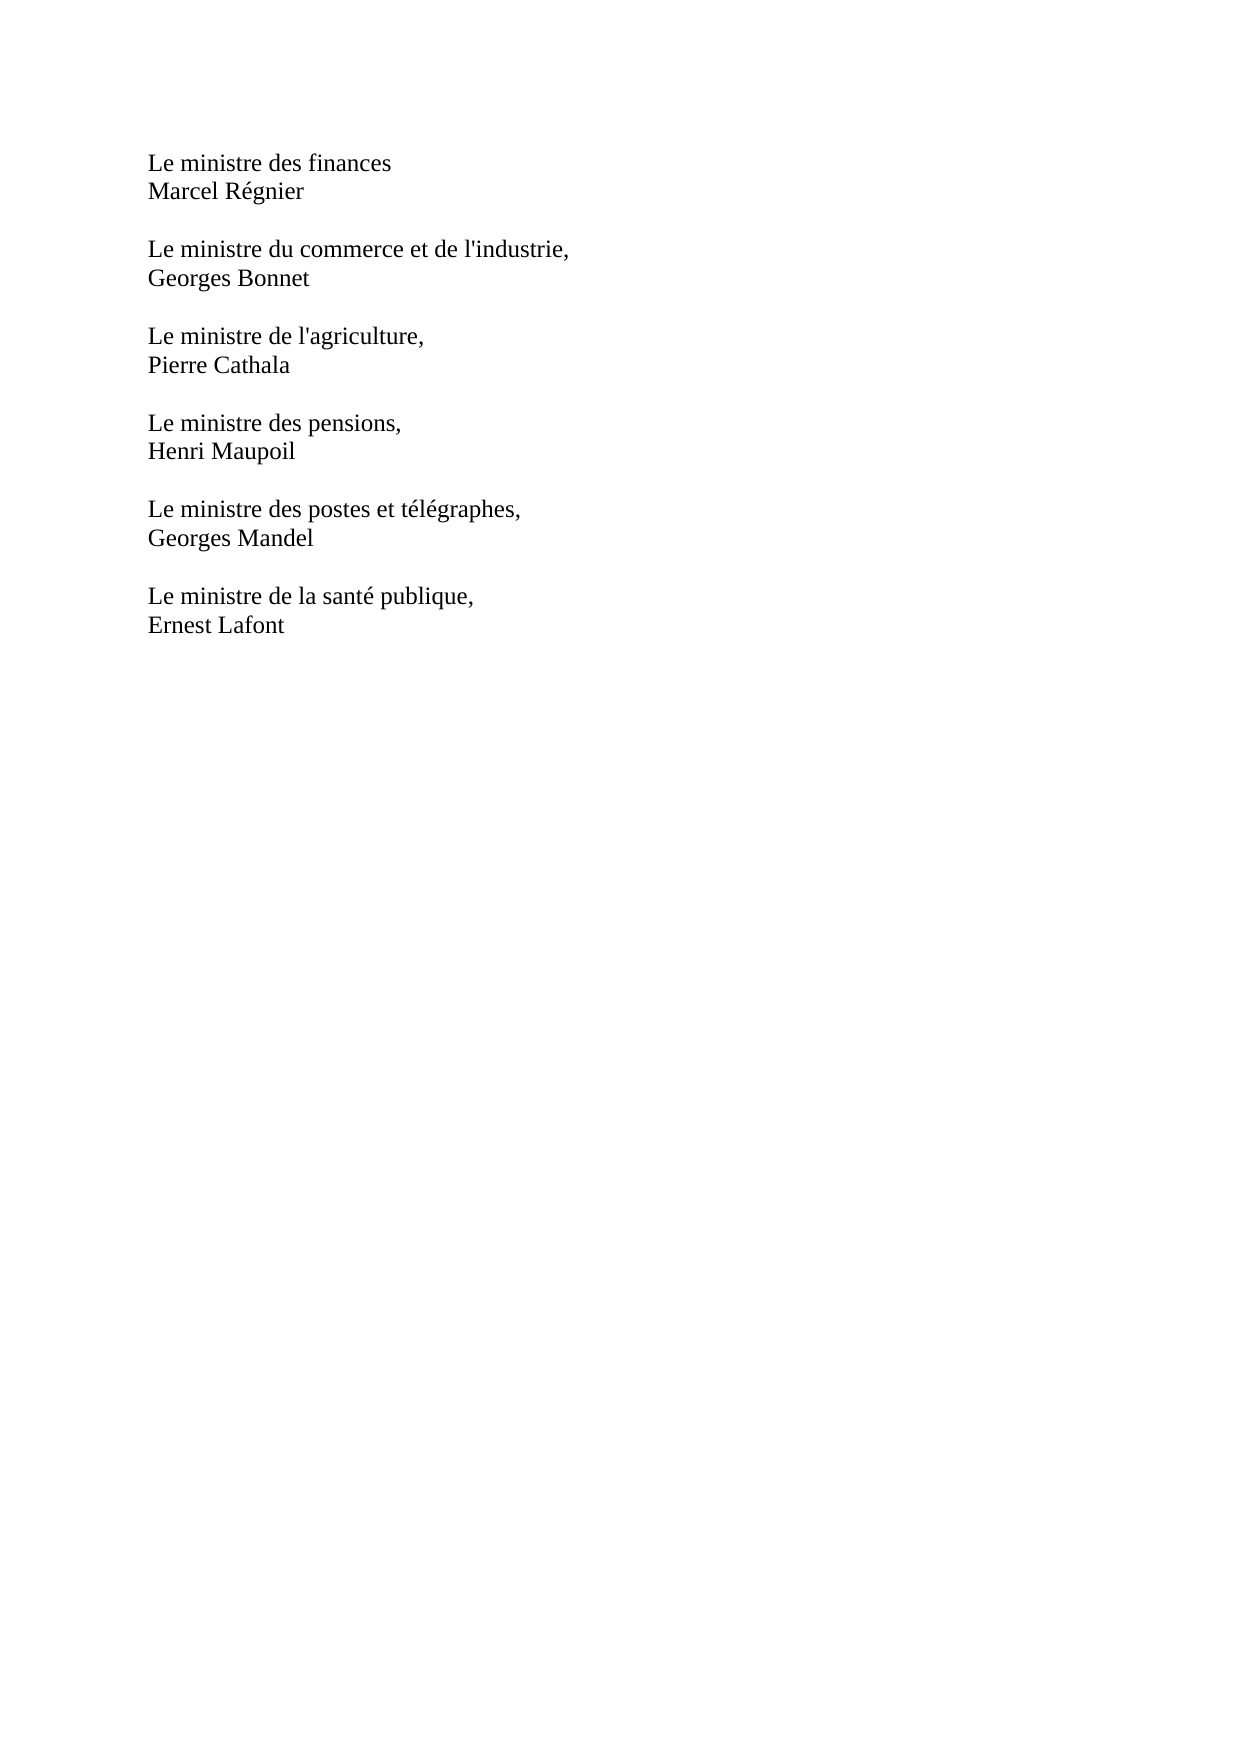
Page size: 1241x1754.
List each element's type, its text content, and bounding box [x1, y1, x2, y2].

text Le ministre de la santé publique, Ernest Lafont [148, 581, 1093, 638]
text Le ministre des pensions, Henri Maupoil [148, 408, 1093, 465]
text Le ministre des postes et télégraphes, Georges Mandel [148, 494, 1093, 552]
text Le ministre des finances Marcel Régnier [148, 148, 1093, 205]
text Le ministre de l'agriculture, Pierre Cathala [148, 321, 1093, 378]
text Le ministre du commerce et de l'industrie, Georges Bonnet [148, 234, 1093, 292]
